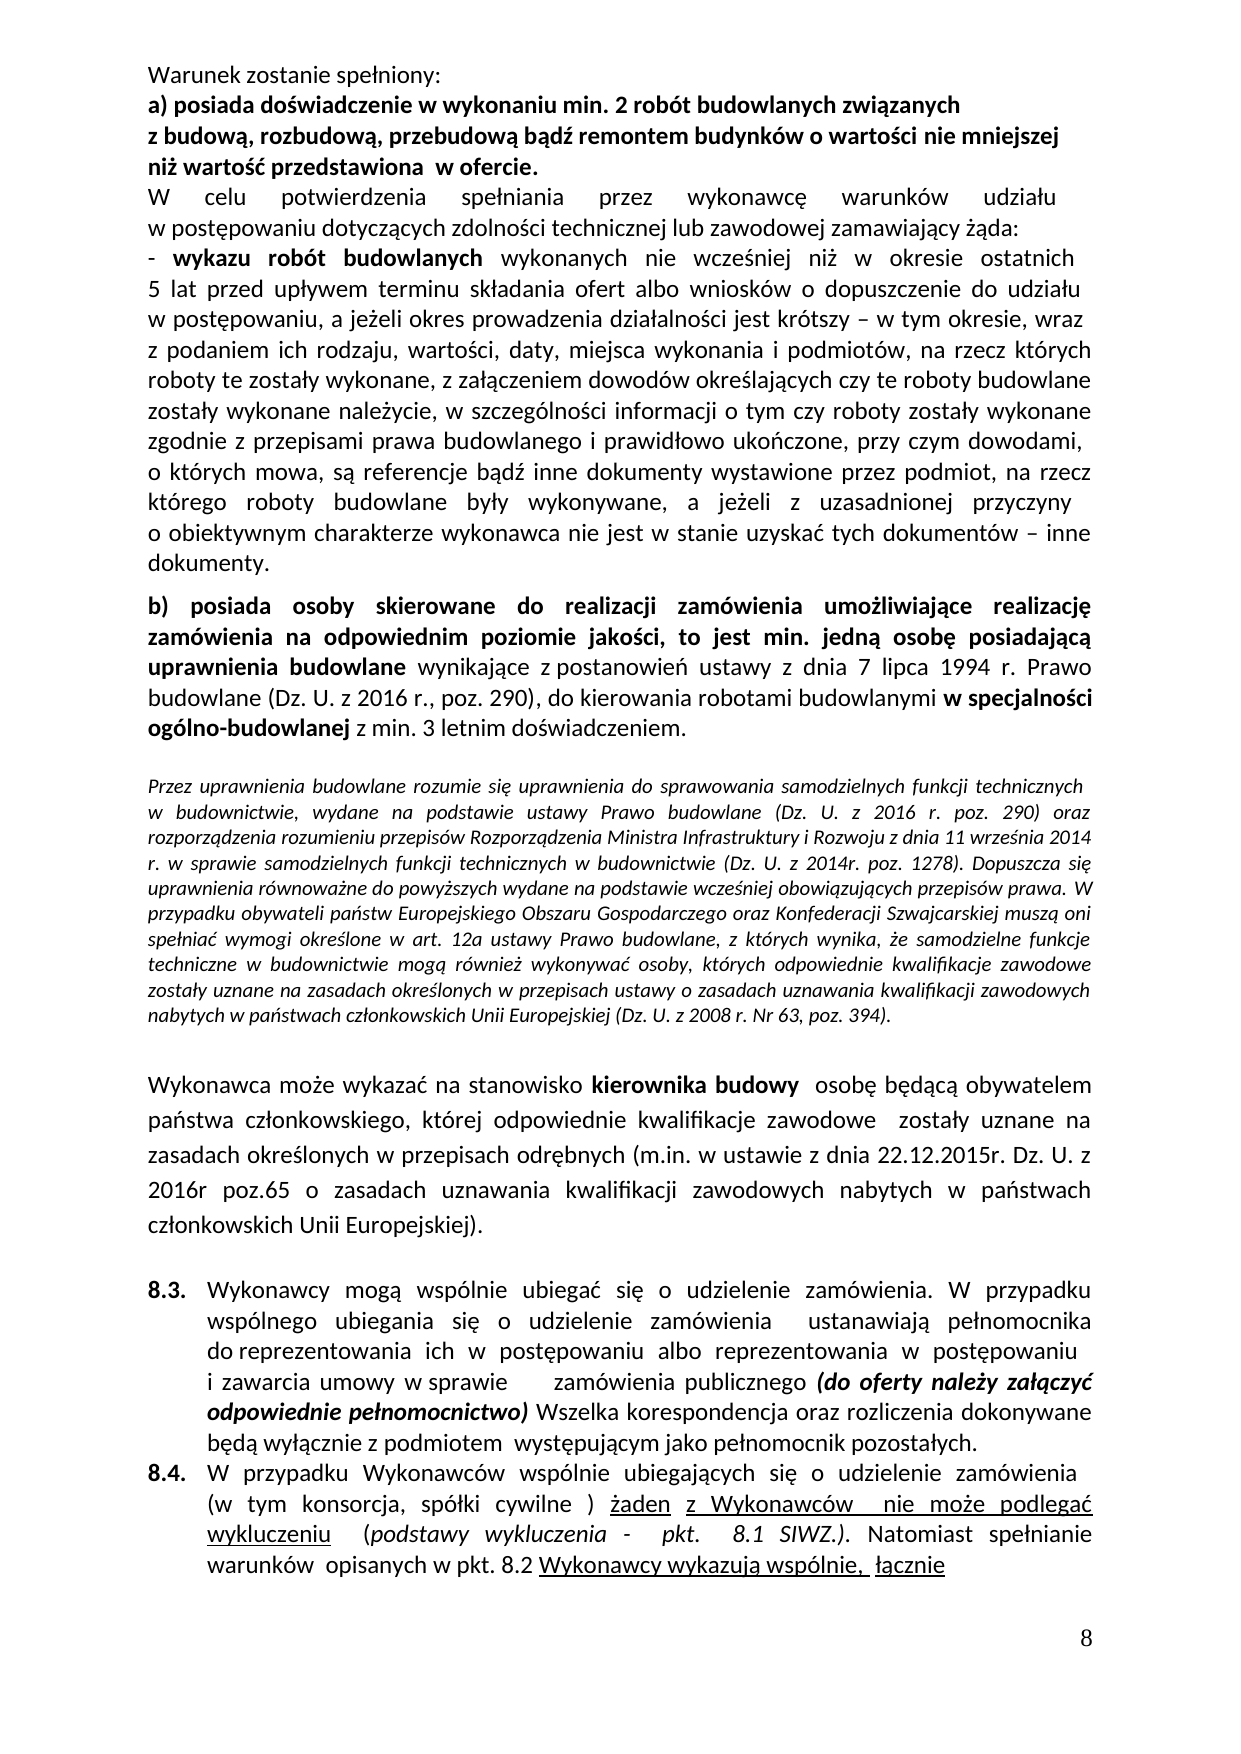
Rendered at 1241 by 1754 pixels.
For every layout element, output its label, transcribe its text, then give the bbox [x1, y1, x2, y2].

text Warunek zostanie spełniony: [148, 59, 1092, 89]
list W przypadku Wykonawców wspólnie ubiegających się o udzielenie zamówienia (w tym konsorcja, spółki cywilne ) żaden z Wykonawców nie może podlegać wykluczeniu (podstawy wykluczenia - pkt. 8.1 SIWZ.). Natomiast spełnianie warunków opisanych w pkt. 8.2 Wykonawcy wykazują wspólnie, łącznie [148, 1458, 1092, 1580]
text Wykonawca może wykazać na stanowisko kierownika budowy osobę będącą obywatelem państwa członkowskiego, której odpowiednie kwalifikacje zawodowe zostały uznane na zasadach określonych w przepisach odrębnych (m.in. w ustawie z dnia 22.12.2015r. Dz. U. z 2016r poz.65 o zasadach uznawania kwalifikacji zawodowych nabytych w państwach członkowskich Unii Europejskiej). [148, 1069, 1092, 1239]
list Wykonawcy mogą wspólnie ubiegać się o udzielenie zamówienia. W przypadku wspólnego ubiegania się o udzielenie zamówienia ustanawiają pełnomocnika do reprezentowania ich w postępowaniu albo reprezentowania w postępowaniu i zawarcia umowy w sprawie zamówienia publicznego (do oferty należy załączyć odpowiednie pełnomocnictwo) Wszelka korespondencja oraz rozliczenia dokonywane będą wyłącznie z podmiotem występującym jako pełnomocnik pozostałych. [148, 1274, 1092, 1458]
text a) posiada doświadczenie w wykonaniu min. 2 robót budowlanych związanych z budową, rozbudową, przebudową bądź remontem budynków o wartości nie mniejszej niż wartość przedstawiona w ofercie. [148, 89, 1092, 181]
text Przez uprawnienia budowlane rozumie się uprawnienia do sprawowania samodzielnych funkcji technicznych w budownictwie, wydane na podstawie ustawy Prawo budowlane (Dz. U. z 2016 r. poz. 290) oraz rozporządzenia rozumieniu przepisów Rozporządzenia Ministra Infrastruktury i Rozwoju z dnia 11 września 2014 r. w sprawie samodzielnych funkcji technicznych w budownictwie (Dz. U. z 2014r. poz. 1278). Dopuszcza się uprawnienia równoważne do powyższych wydane na podstawie wcześniej obowiązujących przepisów prawa. W przypadku obywateli państw Europejskiego Obszaru Gospodarczego oraz Konfederacji Szwajcarskiej muszą oni spełniać wymogi określone w art. 12a ustawy Prawo budowlane, z których wynika, że samodzielne funkcje techniczne w budownictwie mogą również wykonywać osoby, których odpowiednie kwalifikacje zawodowe zostały uznane na zasadach określonych w przepisach ustawy o zasadach uznawania kwalifikacji zawodowych nabytych w państwach członkowskich Unii Europejskiej (Dz. U. z 2008 r. Nr 63, poz. 394). [148, 773, 1092, 1028]
text b) posiada osoby skierowane do realizacji zamówienia umożliwiające realizację zamówienia na odpowiednim poziomie jakości, to jest min. jedną osobę posiadającą uprawnienia budowlane wynikające z postanowień ustawy z dnia 7 lipca 1994 r. Prawo budowlane (Dz. U. z 2016 r., poz. 290), do kierowania robotami budowlanymi w specjalności ogólno-budowlanej z min. 3 letnim doświadczeniem. [148, 590, 1092, 743]
text - wykazu robót budowlanych wykonanych nie wcześniej niż w okresie ostatnich 5 lat przed upływem terminu składania ofert albo wniosków o dopuszczenie do udziału w postępowaniu, a jeżeli okres prowadzenia działalności jest krótszy – w tym okresie, wraz z podaniem ich rodzaju, wartości, daty, miejsca wykonania i podmiotów, na rzecz których roboty te zostały wykonane, z załączeniem dowodów określających czy te roboty budowlane zostały wykonane należycie, w szczególności informacji o tym czy roboty zostały wykonane zgodnie z przepisami prawa budowlanego i prawidłowo ukończone, przy czym dowodami, o których mowa, są referencje bądź inne dokumenty wystawione przez podmiot, na rzecz którego roboty budowlane były wykonywane, a jeżeli z uzasadnionej przyczyny o obiektywnym charakterze wykonawca nie jest w stanie uzyskać tych dokumentów – inne dokumenty. [148, 242, 1092, 578]
text W celu potwierdzenia spełniania przez wykonawcę warunków udziału w postępowaniu dotyczących zdolności technicznej lub zawodowej zamawiający żąda: [148, 181, 1092, 242]
